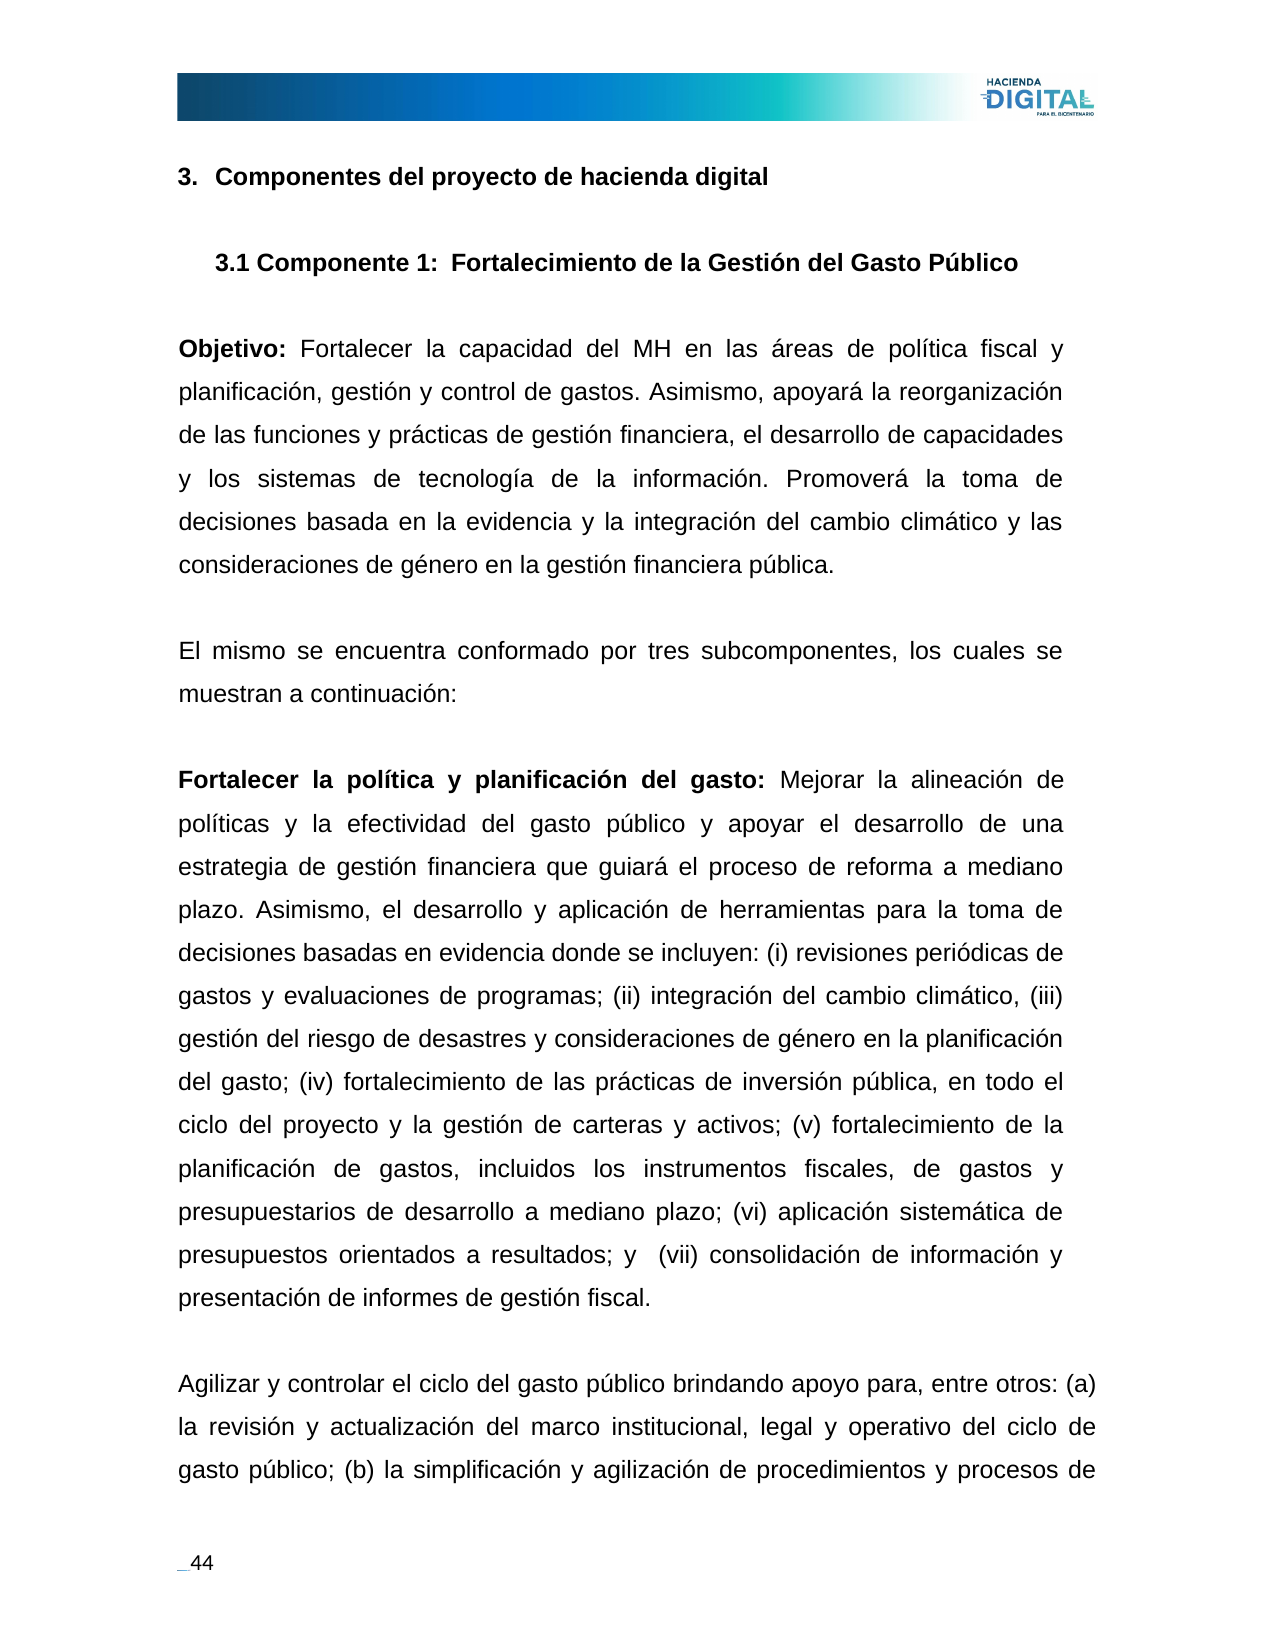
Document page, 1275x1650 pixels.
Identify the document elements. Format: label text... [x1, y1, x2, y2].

text Objetivo: Fortalecer la capacidad del MH en las áreas de política fiscal y planificación, gestión y control de gastos. Asimismo, apoyará la reorganización de las funciones y prácticas de gestión financiera, el desarrollo de capacidades y los sistemas de tecnología de la información. Promoverá la toma de decisiones basada en la evidencia y la integración del cambio climático y las consideraciones de género en la gestión financiera pública. [178, 334, 1064, 578]
picture [705, 73, 1098, 121]
subtitle 3.1 Componente 1: Fortalecimiento de la Gestión del Gasto Público [215, 248, 1098, 277]
text Fortalecer la política y planificación del gasto: Mejorar la alineación de políticas y la efectividad del gasto público y apoyar el desarrollo de una estrategia de gestión financiera que guiará el proceso de reforma a mediano plazo. Asimismo, el desarrollo y aplicación de herramientas para la toma de decisiones basadas en evidencia donde se incluyen: (i) revisiones periódicas de gastos y evaluaciones de programas; (ii) integración del cambio climático, (iii) gestión del riesgo de desastres y consideraciones de género en la planificación del gasto; (iv) fortalecimiento de las prácticas de inversión pública, en todo el ciclo del proyecto y la gestión de carteras y activos; (v) fortalecimiento de la planificación de gastos, incluidos los instrumentos fiscales, de gastos y presupuestarios de desarrollo a mediano plazo; (vi) aplicación sistemática de presupuestos orientados a resultados; y (vii) consolidación de información y presentación de informes de gestión fiscal. [178, 765, 1065, 1312]
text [178, 1369, 1098, 1484]
picture [177, 73, 611, 121]
text El mismo se encuentra conformado por tres subcomponentes, los cuales se muestran a continuación: [178, 636, 1064, 708]
subtitle Componentes del proyecto de hacienda digital [177, 162, 1098, 190]
